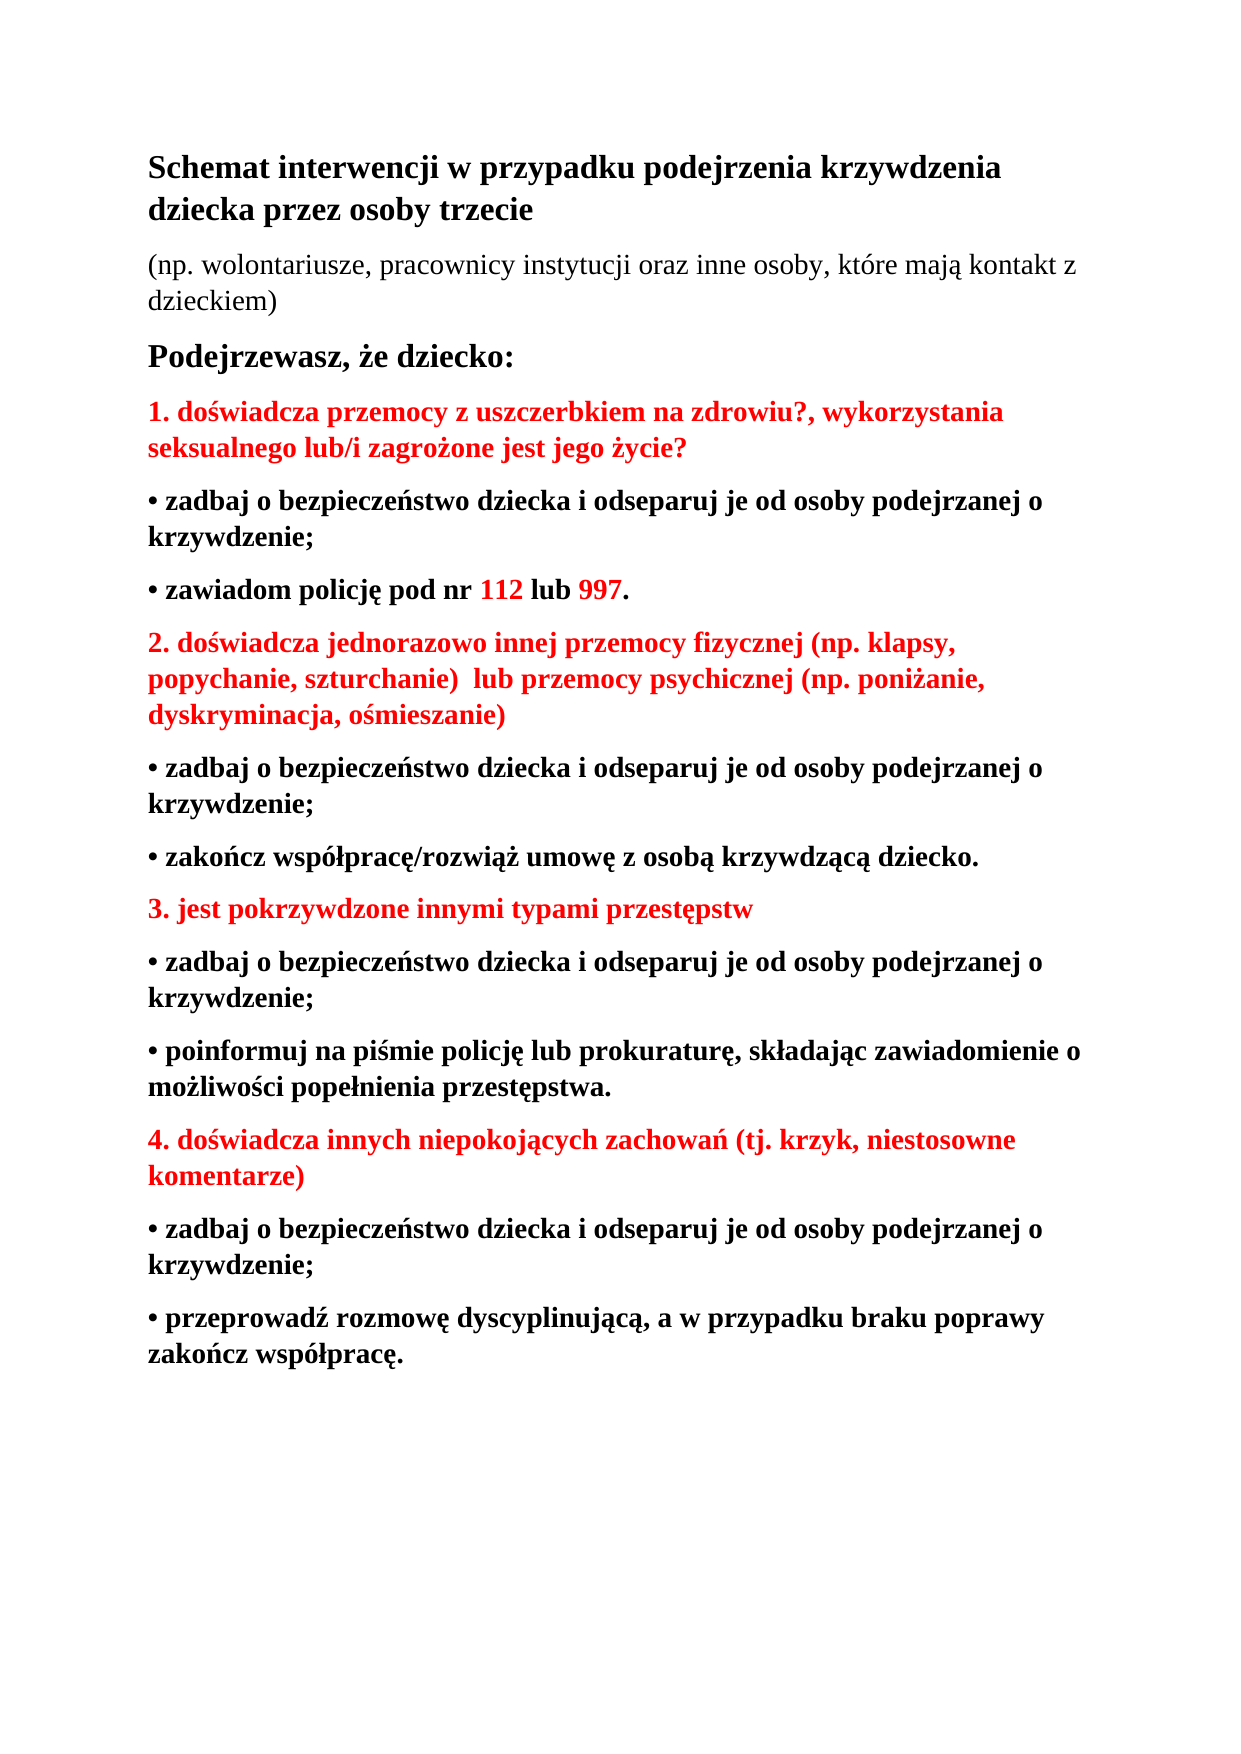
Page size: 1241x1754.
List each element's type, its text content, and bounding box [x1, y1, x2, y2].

text Podejrzewasz, że dziecko: [148, 336, 1093, 374]
text • zadbaj o bezpieczeństwo dziecka i odseparuj je od osoby podejrzanej o krzywdzenie; [148, 944, 1093, 1014]
text • zakończ współpracę/rozwiąż umowę z osobą krzywdzącą dziecko. [148, 839, 1093, 872]
text • przeprowadź rozmowę dyscyplinującą, a w przypadku braku poprawy zakończ współpracę. [148, 1300, 1093, 1370]
text • zawiadom policję pod nr 112 lub 997. [148, 572, 1093, 605]
text • zadbaj o bezpieczeństwo dziecka i odseparuj je od osoby podejrzanej o krzywdzenie; [148, 1211, 1093, 1281]
text 2. doświadcza jednorazowo innej przemocy fizycznej (np. klapsy, popychanie, szturchanie) lub przemocy psychicznej (np. poniżanie, dyskryminacja, ośmieszanie) [148, 625, 1093, 731]
text Schemat interwencji w przypadku podejrzenia krzywdzenia dziecka przez osoby trzecie [148, 148, 1093, 227]
text • zadbaj o bezpieczeństwo dziecka i odseparuj je od osoby podejrzanej o krzywdzenie; [148, 483, 1093, 553]
text (np. wolontariusze, pracownicy instytucji oraz inne osoby, które mają kontakt z dzieckiem) [148, 247, 1093, 317]
text • poinformuj na piśmie policję lub prokuraturę, składając zawiadomienie o możliwości popełnienia przestępstwa. [148, 1033, 1093, 1103]
text 4. doświadcza innych niepokojących zachowań (tj. krzyk, niestosowne komentarze) [148, 1122, 1093, 1192]
text 1. doświadcza przemocy z uszczerbkiem na zdrowiu?, wykorzystania seksualnego lub/i zagrożone jest jego życie? [148, 394, 1093, 464]
text 3. jest pokrzywdzone innymi typami przestępstw [148, 892, 1093, 925]
text • zadbaj o bezpieczeństwo dziecka i odseparuj je od osoby podejrzanej o krzywdzenie; [148, 750, 1093, 819]
